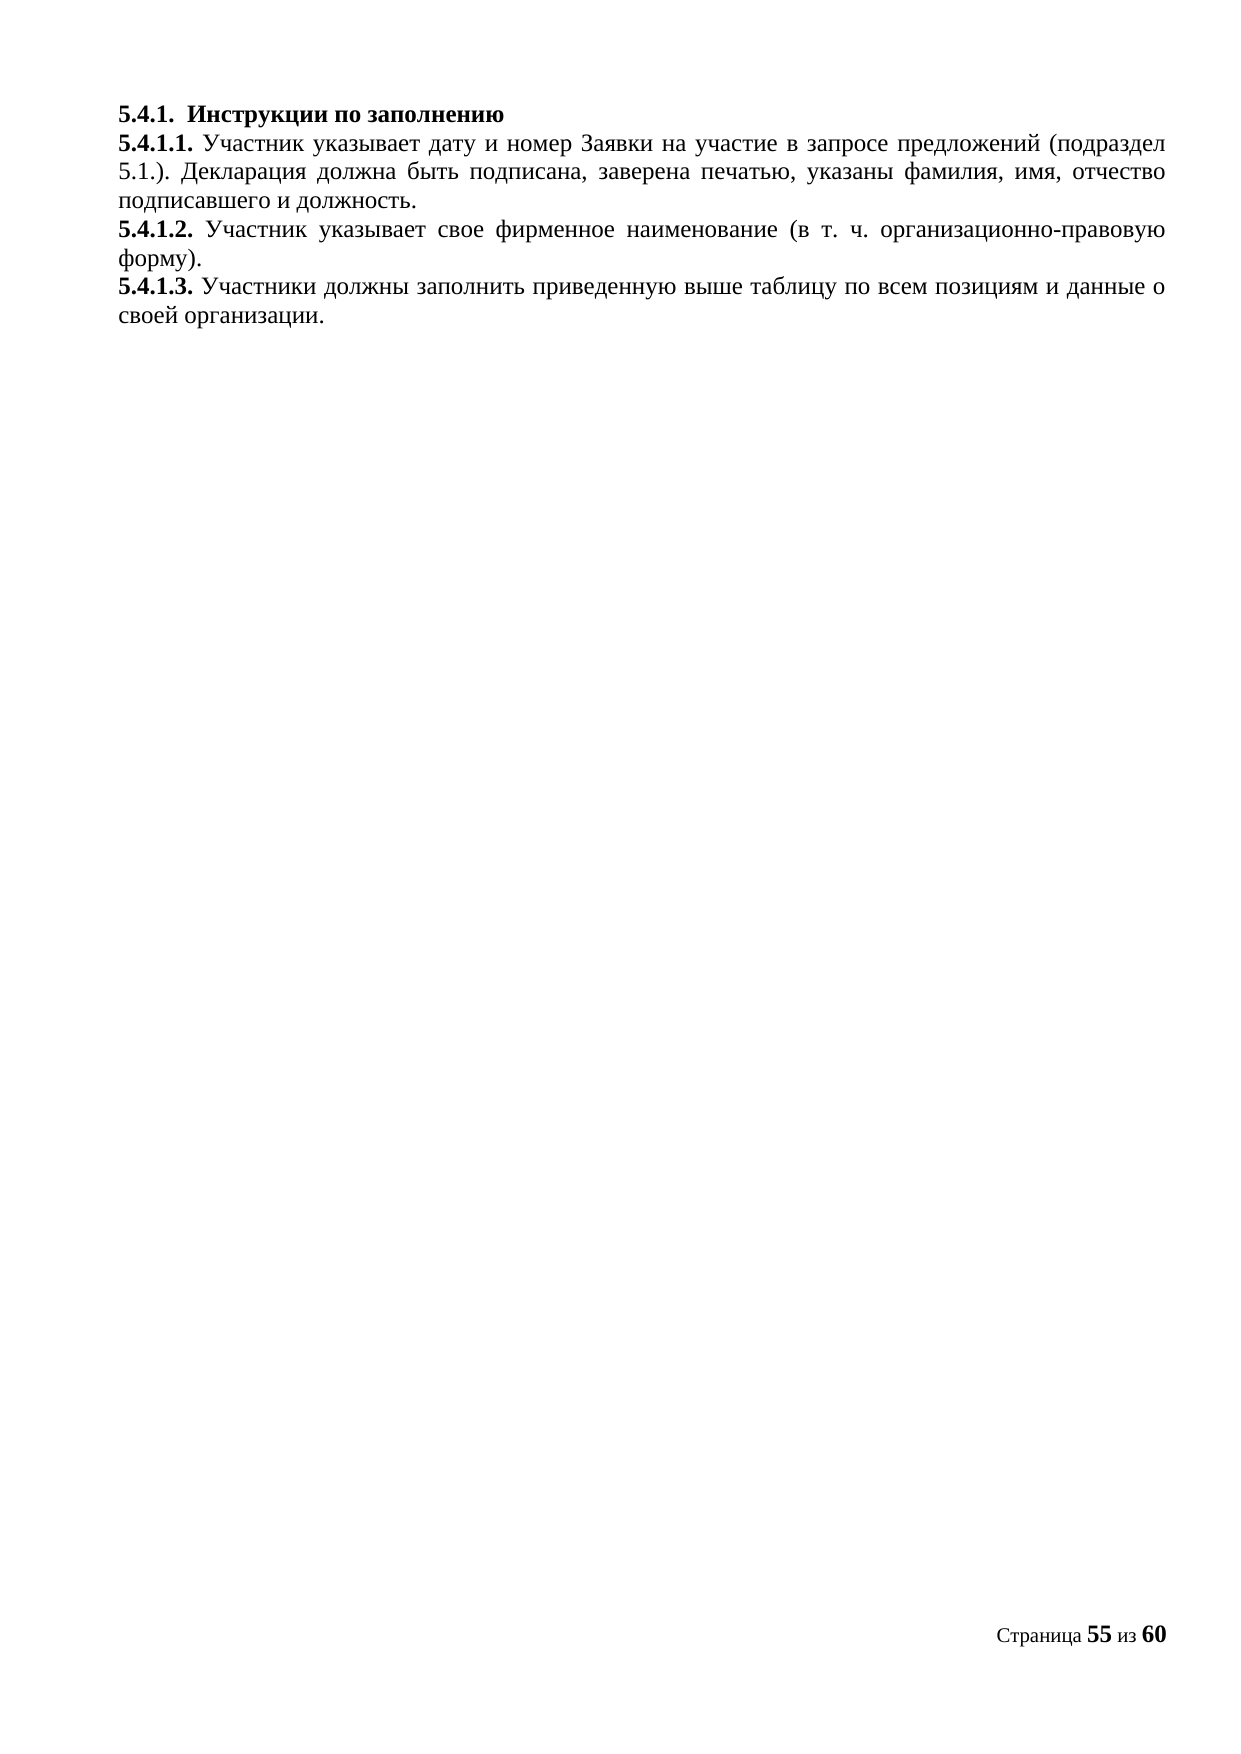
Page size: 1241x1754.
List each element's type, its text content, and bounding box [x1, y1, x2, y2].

text 5.4.1.1. Участник указывает дату и номер Заявки на участие в запросе предложений (подраздел 5.1.). Декларация должна быть подписана, заверена печатью, указаны фамилия, имя, отчество подписавшего и должность. [118, 128, 1167, 214]
text 5.4.1.3. Участники должны заполнить приведенную выше таблицу по всем позициям и данные о своей организации. [118, 271, 1167, 329]
text 5.4.1. Инструкции по заполнению [118, 99, 1167, 128]
text 5.4.1.2. Участник указывает свое фирменное наименование (в т. ч. организационно-правовую форму). [118, 214, 1167, 271]
